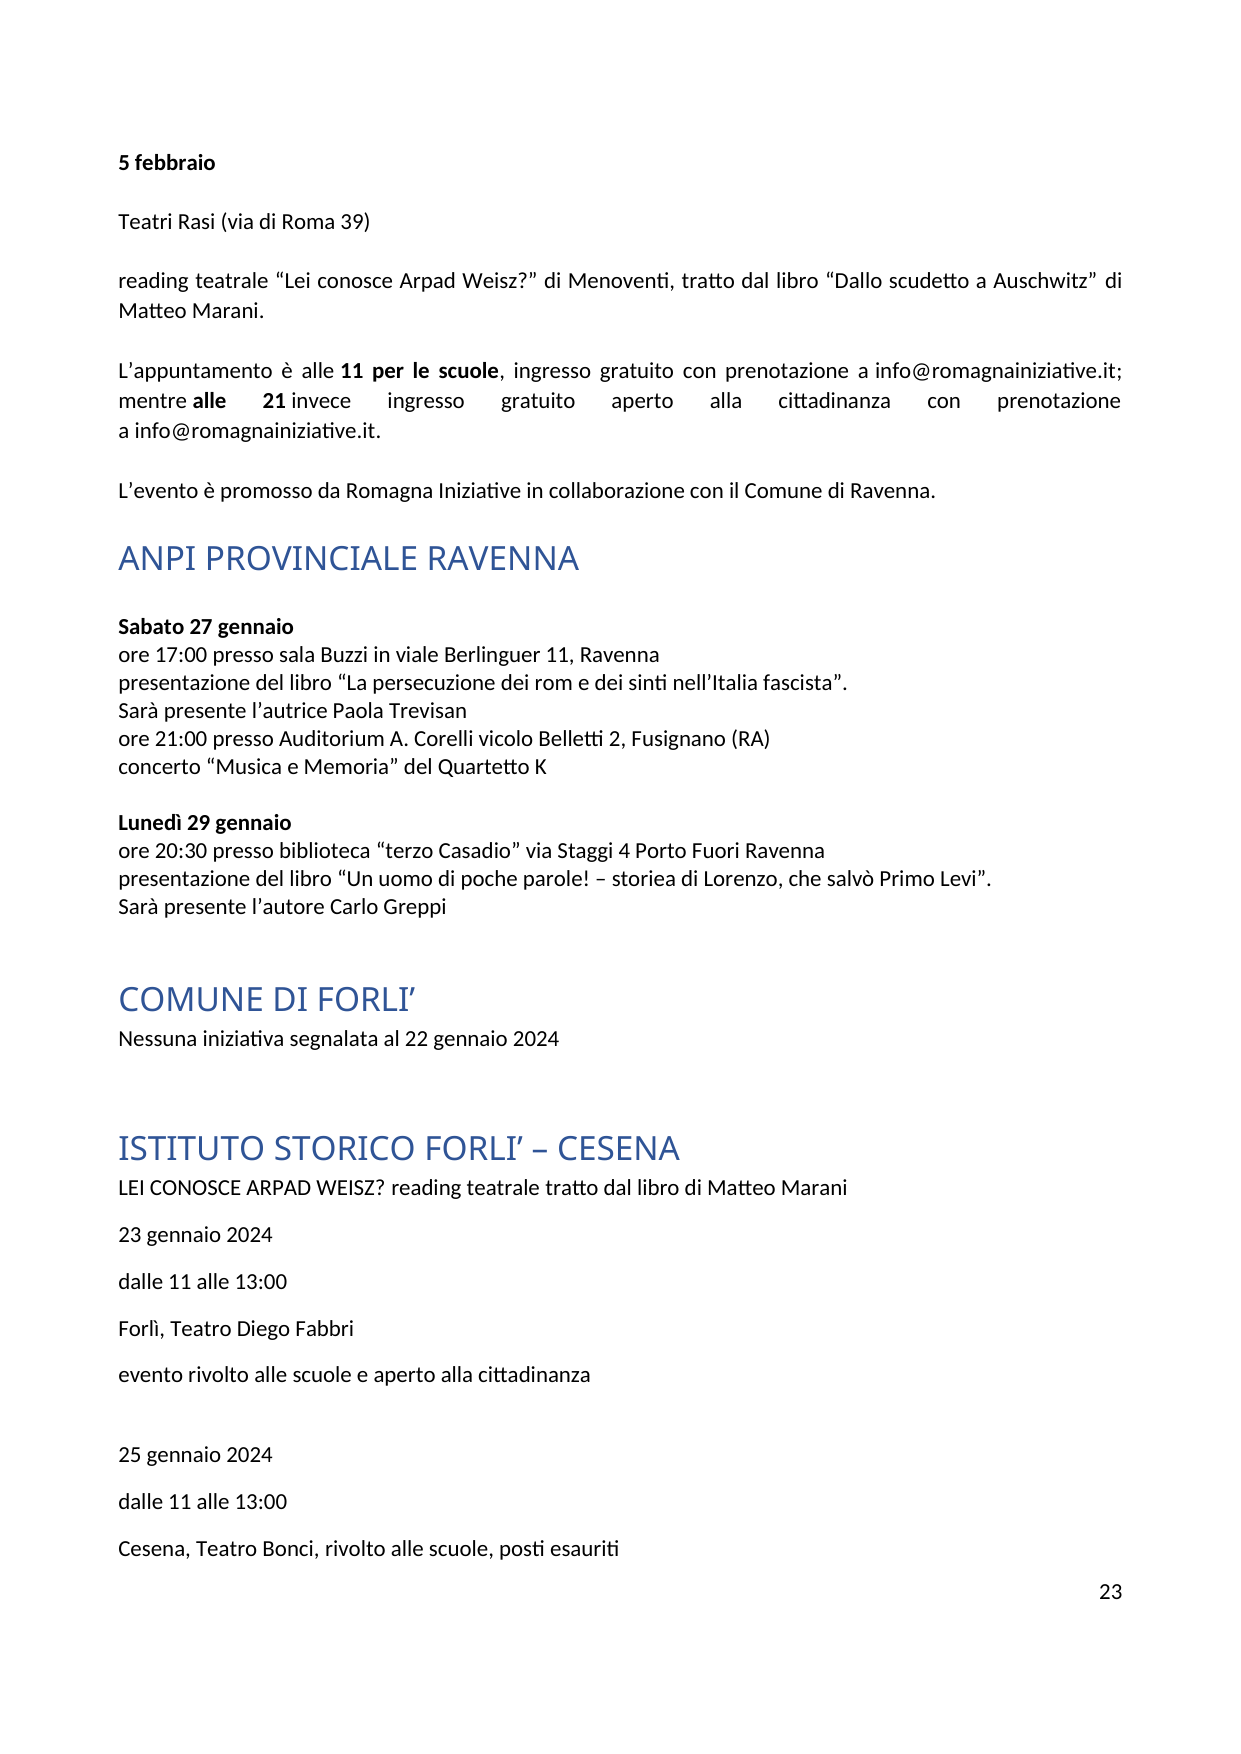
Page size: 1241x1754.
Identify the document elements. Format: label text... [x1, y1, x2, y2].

subtitle ANPI PROVINCIALE RAVENNA [118, 535, 1122, 581]
text Teatri Rasi (via di Roma 39) [118, 207, 1122, 235]
text dalle 11 alle 13:00 [118, 1267, 1122, 1295]
text reading teatrale “Lei conosce Arpad Weisz?” di Menoventi, tratto dal libro “Dallo scudetto a Auschwitz” di Matteo Marani. [118, 266, 1122, 324]
text 25 gennaio 2024 [118, 1440, 1122, 1468]
text presentazione del libro “Un uomo di poche parole! – storiea di Lorenzo, che salvò Primo Levi”. [118, 864, 1122, 892]
text Sarà presente l’autore Carlo Greppi [118, 892, 1122, 920]
subtitle ISTITUTO STORICO FORLI’ – CESENA [118, 1124, 1122, 1170]
text ore 20:30 presso biblioteca “terzo Casadio” via Staggi 4 Porto Fuori Ravenna [118, 836, 1122, 864]
text 5 febbraio [118, 148, 1122, 176]
text Cesena, Teatro Bonci, rivolto alle scuole, posti esauriti [118, 1534, 1122, 1562]
text presentazione del libro “La persecuzione dei rom e dei sinti nell’Italia fascista”. [118, 668, 1122, 696]
text LEI CONOSCE ARPAD WEISZ? reading teatrale tratto dal libro di Matteo Marani [118, 1173, 1122, 1201]
text ore 17:00 presso sala Buzzi in viale Berlinguer 11, Ravenna [118, 640, 1122, 668]
text Sabato 27 gennaio [118, 612, 1122, 640]
text L’appuntamento è alle 11 per le scuole, ingresso gratuito con prenotazione a info@romagnainiziative.it; mentre alle 21 invece ingresso gratuito aperto alla cittadinanza con prenotazione a info@romagnainiziative.it. [118, 356, 1122, 444]
text concerto “Musica e Memoria” del Quartetto K [118, 752, 1122, 780]
text Lunedì 29 gennaio [118, 808, 1122, 836]
text ore 21:00 presso Auditorium A. Corelli vicolo Belletti 2, Fusignano (RA) [118, 724, 1122, 752]
text 23 gennaio 2024 [118, 1220, 1122, 1248]
text Nessuna iniziativa segnalata al 22 gennaio 2024 [118, 1024, 1122, 1052]
text dalle 11 alle 13:00 [118, 1487, 1122, 1515]
text Forlì, Teatro Diego Fabbri [118, 1314, 1122, 1342]
subtitle COMUNE DI FORLI’ [118, 976, 1122, 1021]
text L’evento è promosso da Romagna Iniziative in collaborazione con il Comune di Ravenna. [118, 476, 1122, 504]
text Sarà presente l’autrice Paola Trevisan [118, 696, 1122, 724]
text evento rivolto alle scuole e aperto alla cittadinanza [118, 1360, 1122, 1421]
